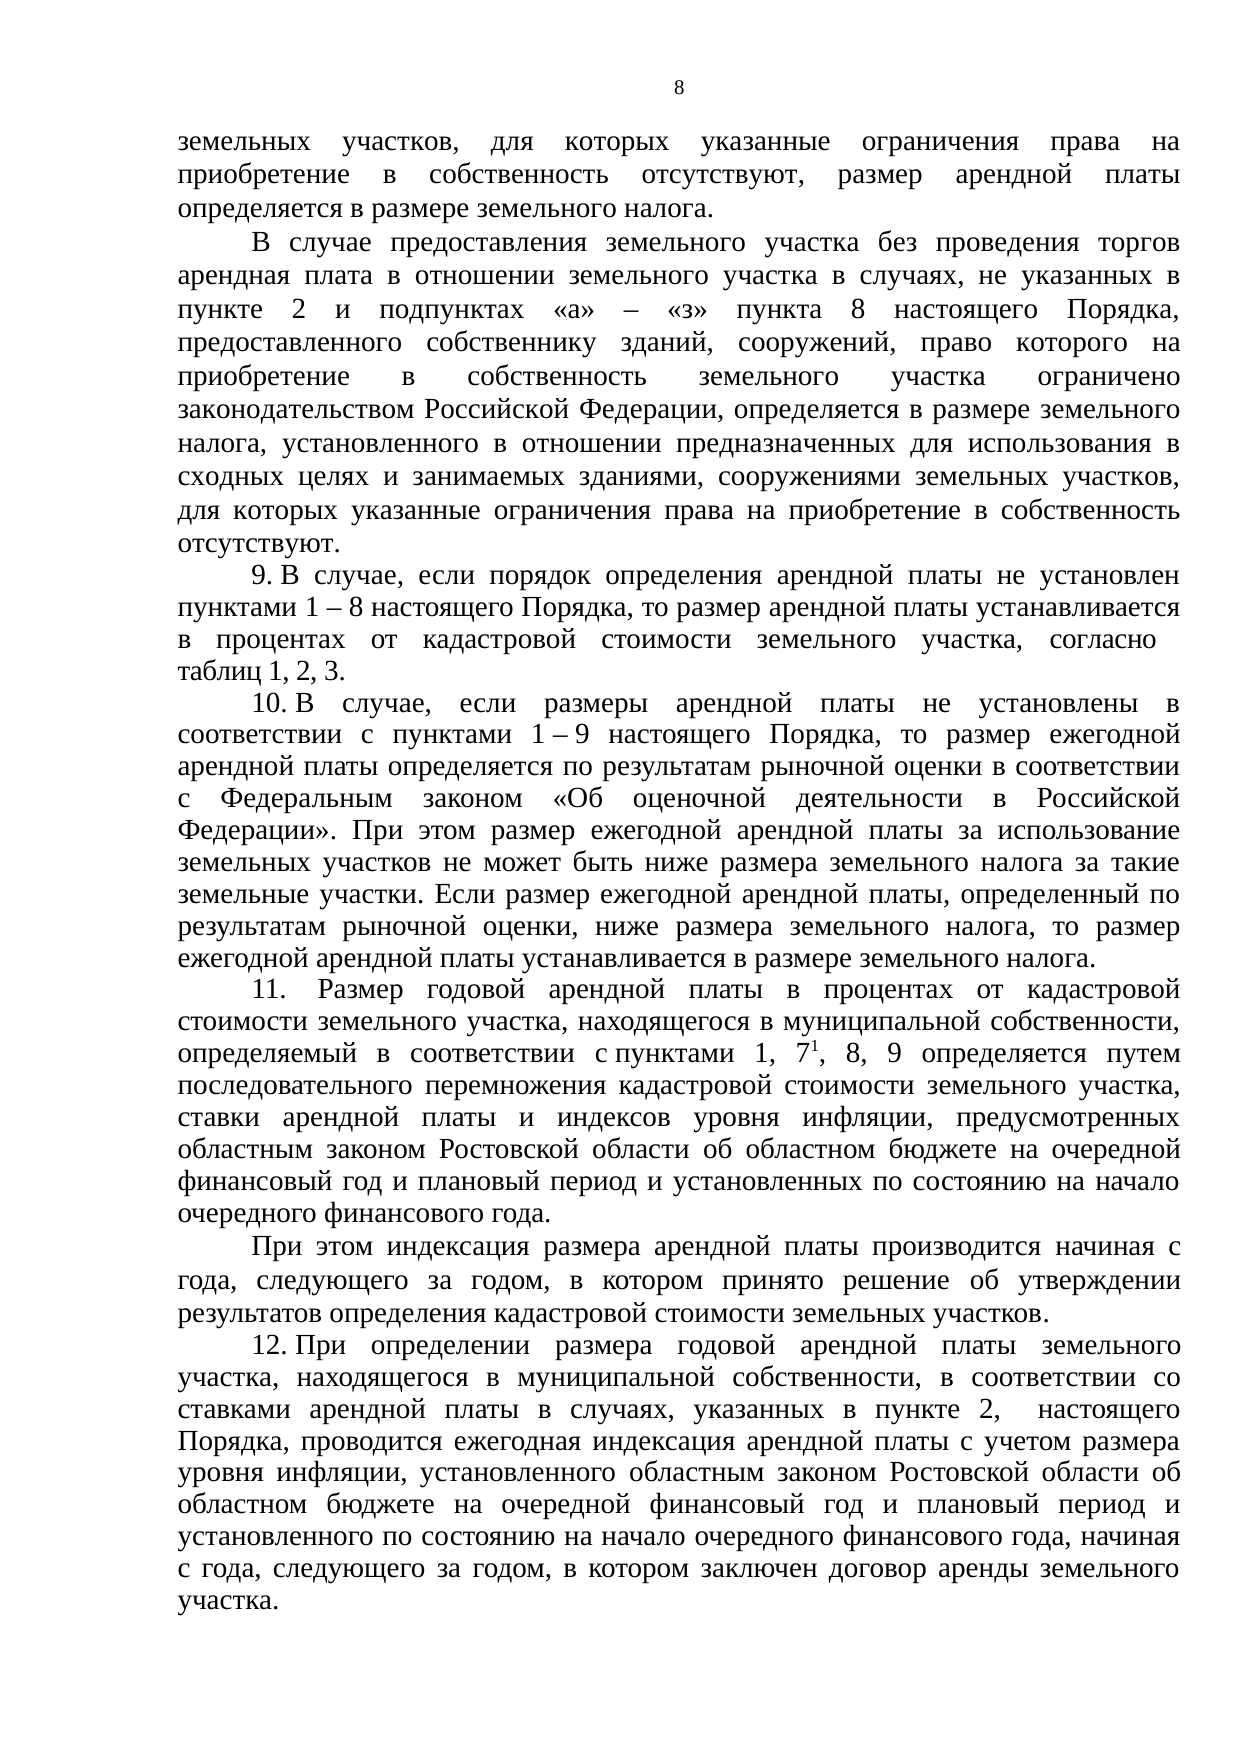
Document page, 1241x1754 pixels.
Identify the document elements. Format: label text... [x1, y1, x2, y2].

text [177, 123, 1181, 224]
text 10. В случае, если размеры арендной платы не установлены в соответствии с пунктами 1 – 9 настоящего Порядка, то размер ежегодной арендной платы определяется по результатам рыночной оценки в соответствии с Федеральным законом «Об оценочной деятельности в Российской Федерации». При этом размер ежегодной арендной платы за использование земельных участков не может быть ниже размера земельного налога за такие земельные участки. Если размер ежегодной арендной платы, определенный по результатам рыночной оценки, ниже размера земельного налога, то размер ежегодной арендной платы устанавливается в размере земельного налога. [177, 687, 1181, 973]
text 9. В случае, если порядок определения арендной платы не установлен пунктами 1 – 8 настоящего Порядка, то размер арендной платы устанавливается в процентах от кадастровой стоимости земельного участка, согласно таблиц 1, 2, 3. [177, 559, 1181, 687]
text 11. Размер годовой арендной платы в процентах от кадастровой стоимости земельного участка, находящегося в муниципальной собственности, определяемый в соответствии с пунктами 1, 71, 8, 9 определяется путем последовательного перемножения кадастровой стоимости земельного участка, ставки арендной платы и индексов уровня инфляции, предусмотренных областным законом Ростовской области об областном бюджете на очередной финансовый год и плановый период и установленных по состоянию на начало очередного финансового года. [177, 973, 1181, 1228]
text 12. При определении размера годовой арендной платы земельного участка, находящегося в муниципальной собственности, в соответствии со ставками арендной платы в случаях, указанных в пункте 2, настоящего Порядка, проводится ежегодная индексация арендной платы с учетом размера уровня инфляции, установленного областным законом Ростовской области об областном бюджете на очередной финансовый год и плановый период и установленного по состоянию на начало очередного финансового года, начиная с года, следующего за годом, в котором заключен договор аренды земельного участка. [177, 1329, 1181, 1616]
text При этом индексация размера арендной платы производится начиная с года, следующего за годом, в котором принято решение об утверждении результатов определения кадастровой стоимости земельных участков. [177, 1228, 1181, 1329]
text В случае предоставления земельного участка без проведения торгов арендная плата в отношении земельного участка в случаях, не указанных в пункте 2 и подпунктах «а» – «з» пункта 8 настоящего Порядка, предоставленного собственнику зданий, сооружений, право которого на приобретение в собственность земельного участка ограничено законодательством Российской Федерации, определяется в размере земельного налога, установленного в отношении предназначенных для использования в сходных целях и занимаемых зданиями, сооружениями земельных участков, для которых указанные ограничения права на приобретение в собственность отсутствуют. [177, 224, 1181, 559]
